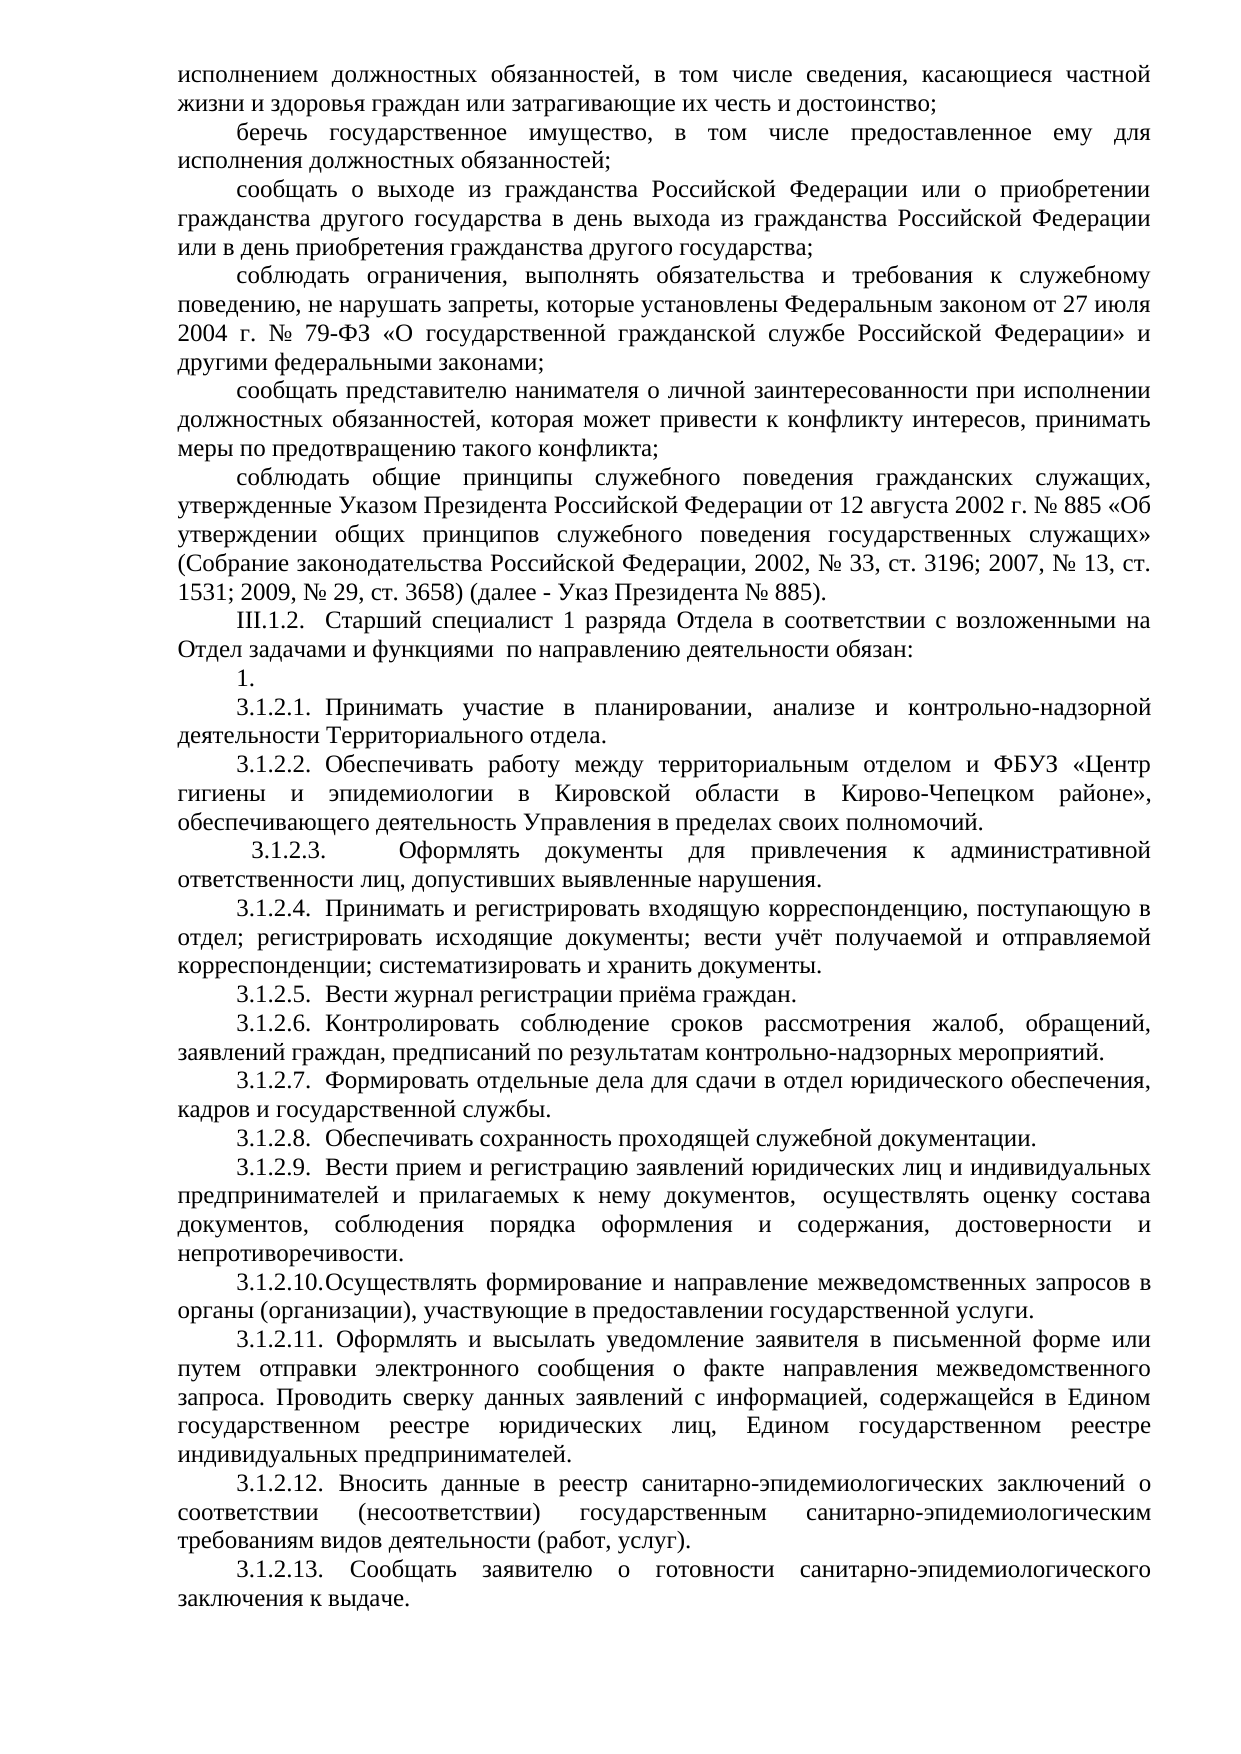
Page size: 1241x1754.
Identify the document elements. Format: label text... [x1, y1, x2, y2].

list Обеспечивать работу между территориальным отделом и ФБУЗ «Центр гигиены и эпидемиологии в Кировской области в Кирово-Чепецком районе», обеспечивающего деятельность Управления в пределах своих полномочий. [177, 749, 1152, 835]
list Сообщать заявителю о готовности санитарно-эпидемиологического заключения к выдаче. [177, 1554, 1152, 1612]
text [177, 59, 1152, 117]
list Вносить данные в реестр санитарно-эпидемиологических заключений о соответствии (несоответствии) государственным санитарно-эпидемиологическим требованиям видов деятельности (работ, услуг). [177, 1468, 1152, 1554]
list Принимать участие в планировании, анализе и контрольно-надзорной деятельности Территориального отдела. [177, 692, 1152, 749]
list Осуществлять формирование и направление межведомственных запросов в органы (организации), участвующие в предоставлении государственной услуги. [177, 1267, 1152, 1324]
list Оформлять документы для привлечения к административной ответственности лиц, допустивших выявленные нарушения. [177, 835, 1152, 893]
text соблюдать общие принципы служебного поведения гражданских служащих, утвержденные Указом Президента Российской Федерации от 12 августа 2002 г. № 885 «Об утверждении общих принципов служебного поведения государственных служащих» (Собрание законодательства Российской Федерации, 2002, № 33, ст. 3196; 2007, № 13, ст. 1531; 2009, № 29, ст. 3658) (далее - Указ Президента № 885). [177, 462, 1152, 605]
list Старший специалист 1 разряда Отдела в соответствии с возложенными на Отдел задачами и функциями по направлению деятельности обязан: [177, 605, 1151, 663]
text сообщать представителю нанимателя о личной заинтересованности при исполнении должностных обязанностей, которая может привести к конфликту интересов, принимать меры по предотвращению такого конфликта; [177, 375, 1152, 462]
list Контролировать соблюдение сроков рассмотрения жалоб, обращений, заявлений граждан, предписаний по результатам контрольно-надзорных мероприятий. [177, 1008, 1152, 1065]
text соблюдать ограничения, выполнять обязательства и требования к служебному поведению, не нарушать запреты, которые установлены Федеральным законом от 27 июля 2004 г. № 79-ФЗ «О государственной гражданской службе Российской Федерации» и другими федеральными законами; [177, 260, 1152, 375]
text сообщать о выходе из гражданства Российской Федерации или о приобретении гражданства другого государства в день выхода из гражданства Российской Федерации или в день приобретения гражданства другого государства; [177, 174, 1152, 260]
list Оформлять и высылать уведомление заявителя в письменной форме или путем отправки электронного сообщения о факте направления межведомственного запроса. Проводить сверку данных заявлений с информацией, содержащейся в Едином государственном реестре юридических лиц, Едином государственном реестре индивидуальных предпринимателей. [177, 1324, 1152, 1468]
list Обеспечивать сохранность проходящей служебной документации. [177, 1123, 1152, 1152]
text беречь государственное имущество, в том числе предоставленное ему для исполнения должностных обязанностей; [177, 117, 1152, 174]
list Вести прием и регистрацию заявлений юридических лиц и индивидуальных предпринимателей и прилагаемых к нему документов, осуществлять оценку состава документов, соблюдения порядка оформления и содержания, достоверности и непротиворечивости. [177, 1152, 1152, 1267]
list Принимать и регистрировать входящую корреспонденцию, поступающую в отдел; регистрировать исходящие документы; вести учёт получаемой и отправляемой корреспонденции; систематизировать и хранить документы. [177, 893, 1152, 979]
list Формировать отдельные дела для сдачи в отдел юридического обеспечения, кадров и государственной службы. [177, 1065, 1152, 1123]
list Вести журнал регистрации приёма граждан. [177, 979, 1152, 1008]
